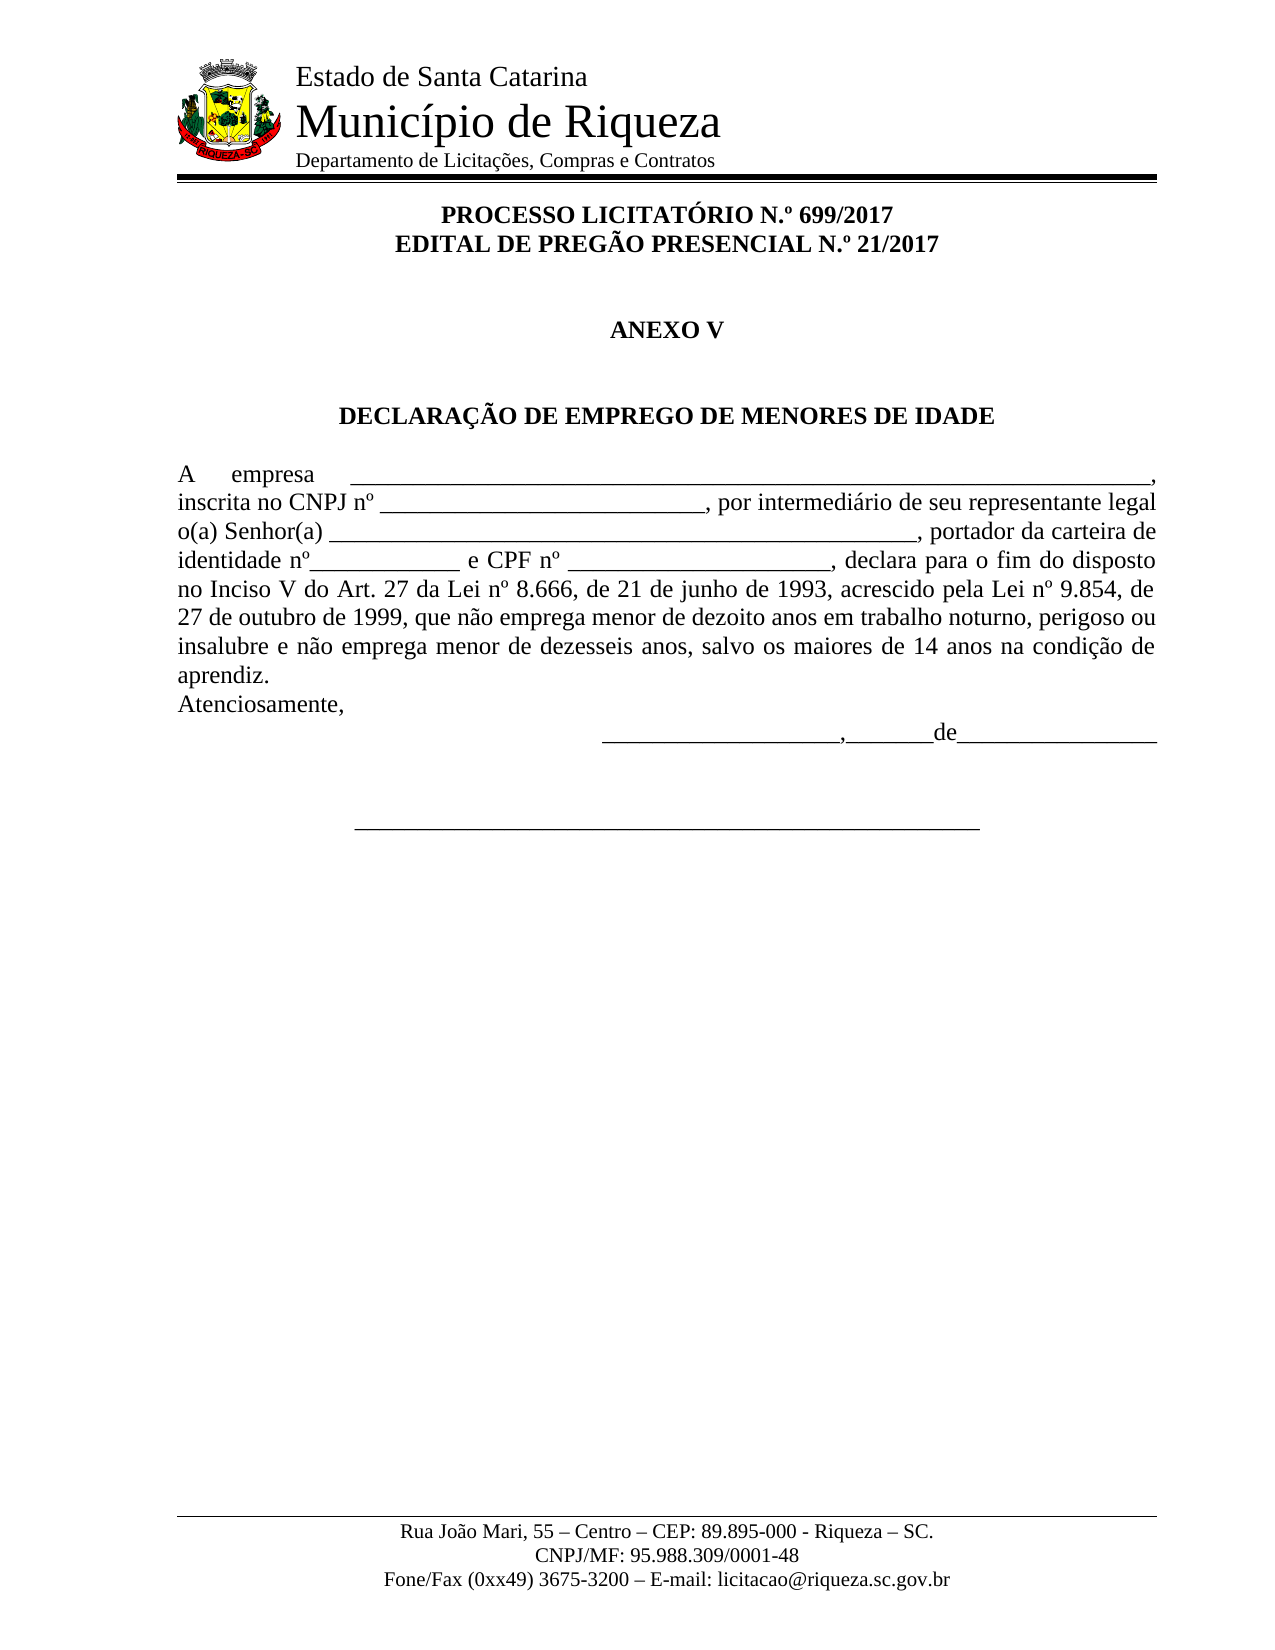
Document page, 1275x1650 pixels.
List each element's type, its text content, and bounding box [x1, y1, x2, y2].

text ANEXO V [177, 315, 1157, 344]
text PROCESSO LICITATÓRIO N.º 699/2017 [177, 200, 1157, 229]
text DECLARAÇÃO DE EMPREGO DE MENORES DE IDADE [177, 401, 1157, 430]
text __________________________________________________ [177, 804, 1157, 832]
text ___________________,_______de________________ [177, 717, 1157, 746]
text Atenciosamente, [177, 689, 1157, 717]
text A empresa ________________________________________________________________, inscrita no CNPJ nº __________________________, por intermediário de seu representante legal o(a) Senhor(a) _______________________________________________, portador da carteira de identidade nº____________ e CPF nº _____________________, declara para o fim do disposto no Inciso V do Art. 27 da Lei nº 8.666, de 21 de junho de 1993, acrescido pela Lei nº 9.854, de 27 de outubro de 1999, que não emprega menor de dezoito anos em trabalho noturno, perigoso ou insalubre e não emprega menor de dezesseis anos, salvo os maiores de 14 anos na condição de aprendiz. [177, 459, 1157, 689]
text EDITAL DE PREGÃO PRESENCIAL N.º 21/2017 [177, 229, 1157, 257]
